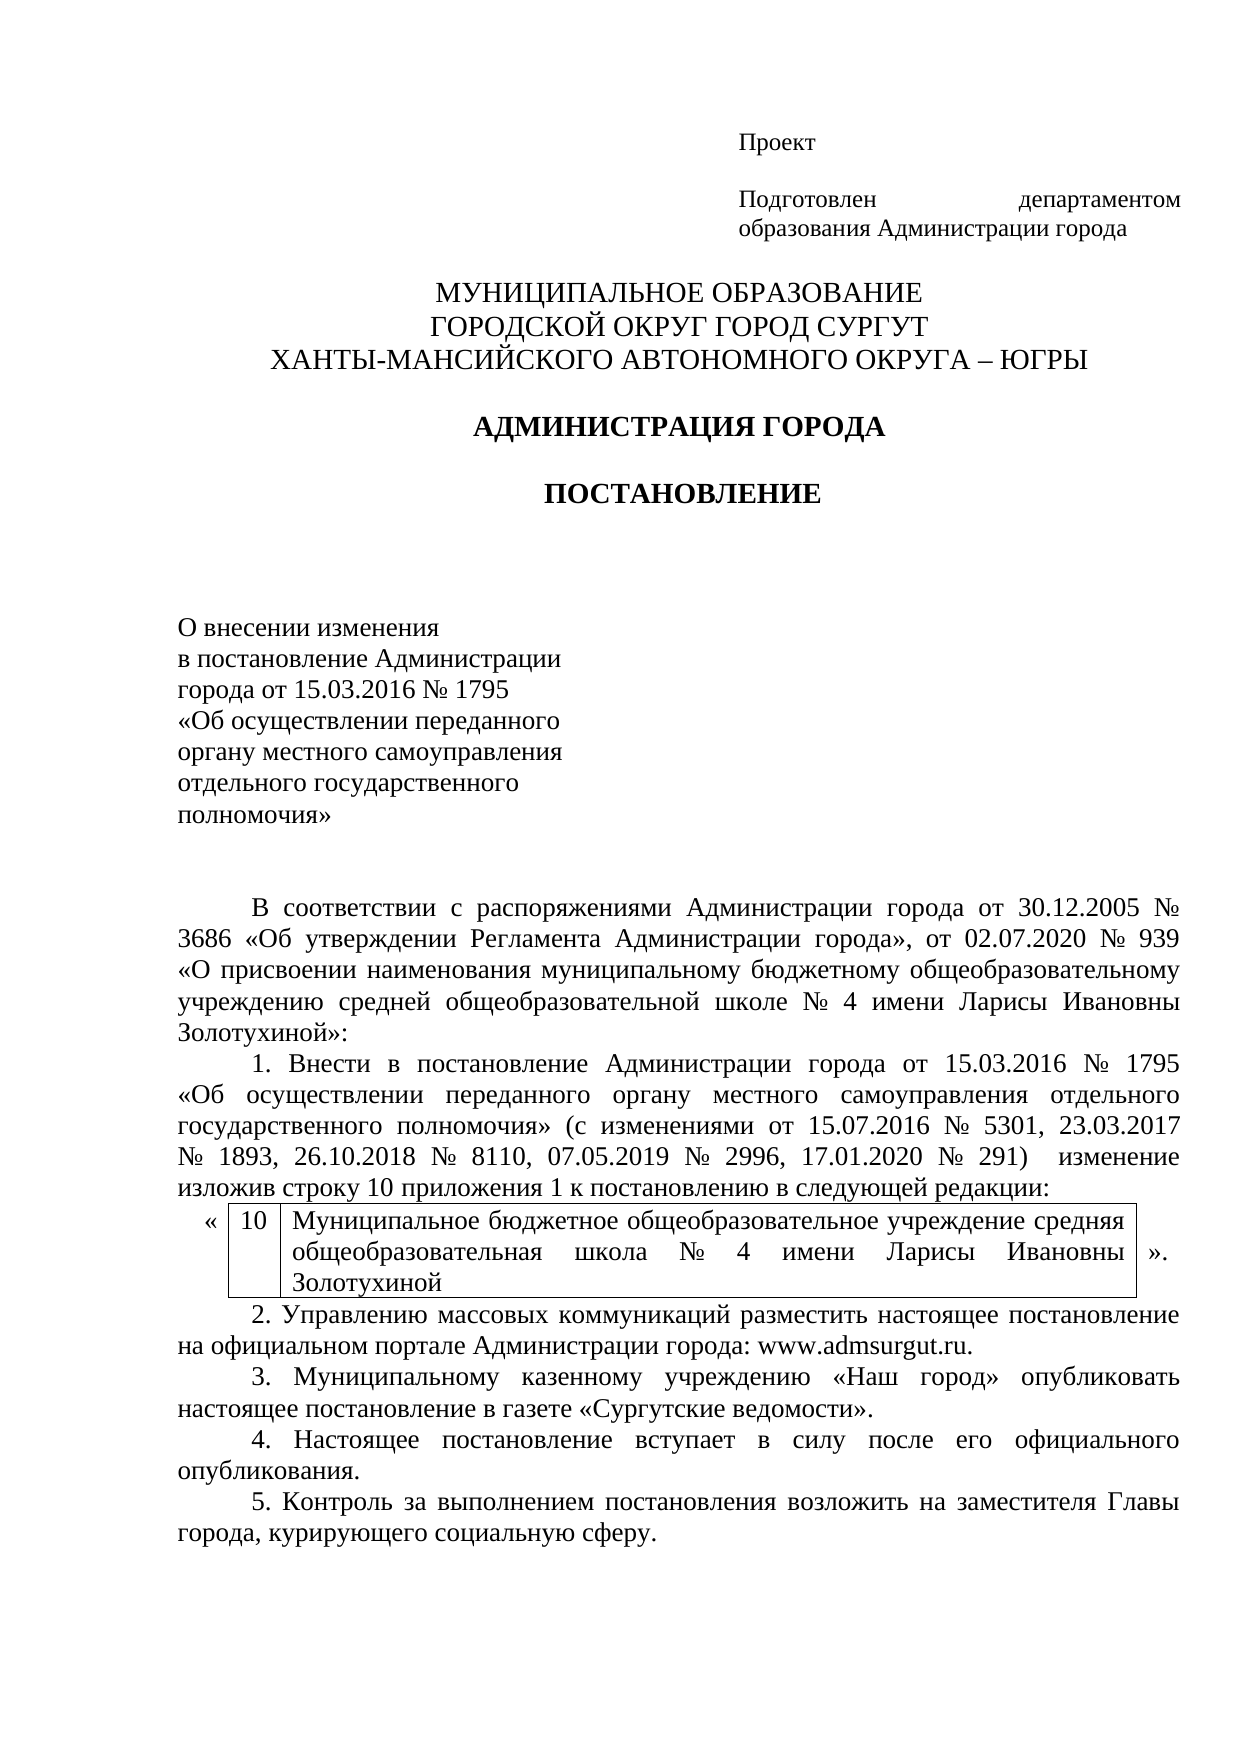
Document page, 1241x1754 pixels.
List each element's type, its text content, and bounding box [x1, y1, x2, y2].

table_header ». [1137, 1203, 1181, 1297]
text Проект [738, 127, 1181, 155]
text ГОРОДСКОЙ ОКРУГ ГОРОД СУРГУТ [177, 309, 1181, 342]
list В соответствии с распоряжениями Администрации города от 30.12.2005 № 3686 «Об утверждении Регламента Администрации города», от 02.07.2020 № 939 «О присвоении наименования муниципальному бюджетному общеобразовательному учреждению средней общеобразовательной школе № 4 имени Ларисы Ивановны Золотухиной»: [177, 891, 1181, 1047]
list 4. Настоящее постановление вступает в силу после его официального опубликования. [177, 1423, 1181, 1485]
list 2. Управлению массовых коммуникаций разместить настоящее постановление на официальном портале Администрации города: www.admsurgut.ru. [177, 1298, 1181, 1361]
text АДМИНИСТРАЦИЯ ГОРОДА [177, 409, 1181, 443]
text полномочия» [177, 798, 709, 829]
list 1. Внести в постановление Администрации города от 15.03.2016 № 1795 «Об осуществлении переданного органу местного самоуправления отдельного государственного полномочия» (с изменениями от 15.07.2016 № 5301, 23.03.2017 № 1893, 26.10.2018 № 8110, 07.05.2019 № 2996, 17.01.2020 № 291) изменение изложив строку 10 приложения 1 к постановлению в следующей редакции: [177, 1047, 1181, 1203]
list 3. Муниципальному казенному учреждению «Наш город» опубликовать настоящее постановление в газете «Сургутские ведомости». [177, 1361, 1181, 1423]
list 5. Контроль за выполнением постановления возложить на заместителя Главы города, курирующего социальную сферу. [177, 1485, 1181, 1547]
table_header 10 [229, 1204, 280, 1297]
text «Об осуществлении переданного [177, 704, 709, 735]
text отдельного государственного [177, 767, 709, 798]
text ХАНТЫ-МАНСИЙСКОГО АВТОНОМНОГО ОКРУГА – ЮГРЫ [177, 342, 1181, 376]
text ПОСТАНОВЛЕНИЕ [177, 476, 1181, 510]
table_header « [177, 1203, 228, 1297]
text города от 15.03.2016 № 1795 [177, 673, 709, 704]
text органу местного самоуправления [177, 735, 709, 767]
text МУНИЦИПАЛЬНОЕ ОБРАЗОВАНИЕ [177, 275, 1181, 309]
table_header Муниципальное бюджетное общеобразовательное учреждение средняя общеобразовательная школа № 4 имени Ларисы Ивановны Золотухиной [281, 1204, 1136, 1297]
text Подготовлен департаментом образования Администрации города [738, 184, 1181, 242]
subtitle в постановление Администрации [177, 642, 1181, 673]
subtitle О внесении изменения [177, 611, 1181, 642]
